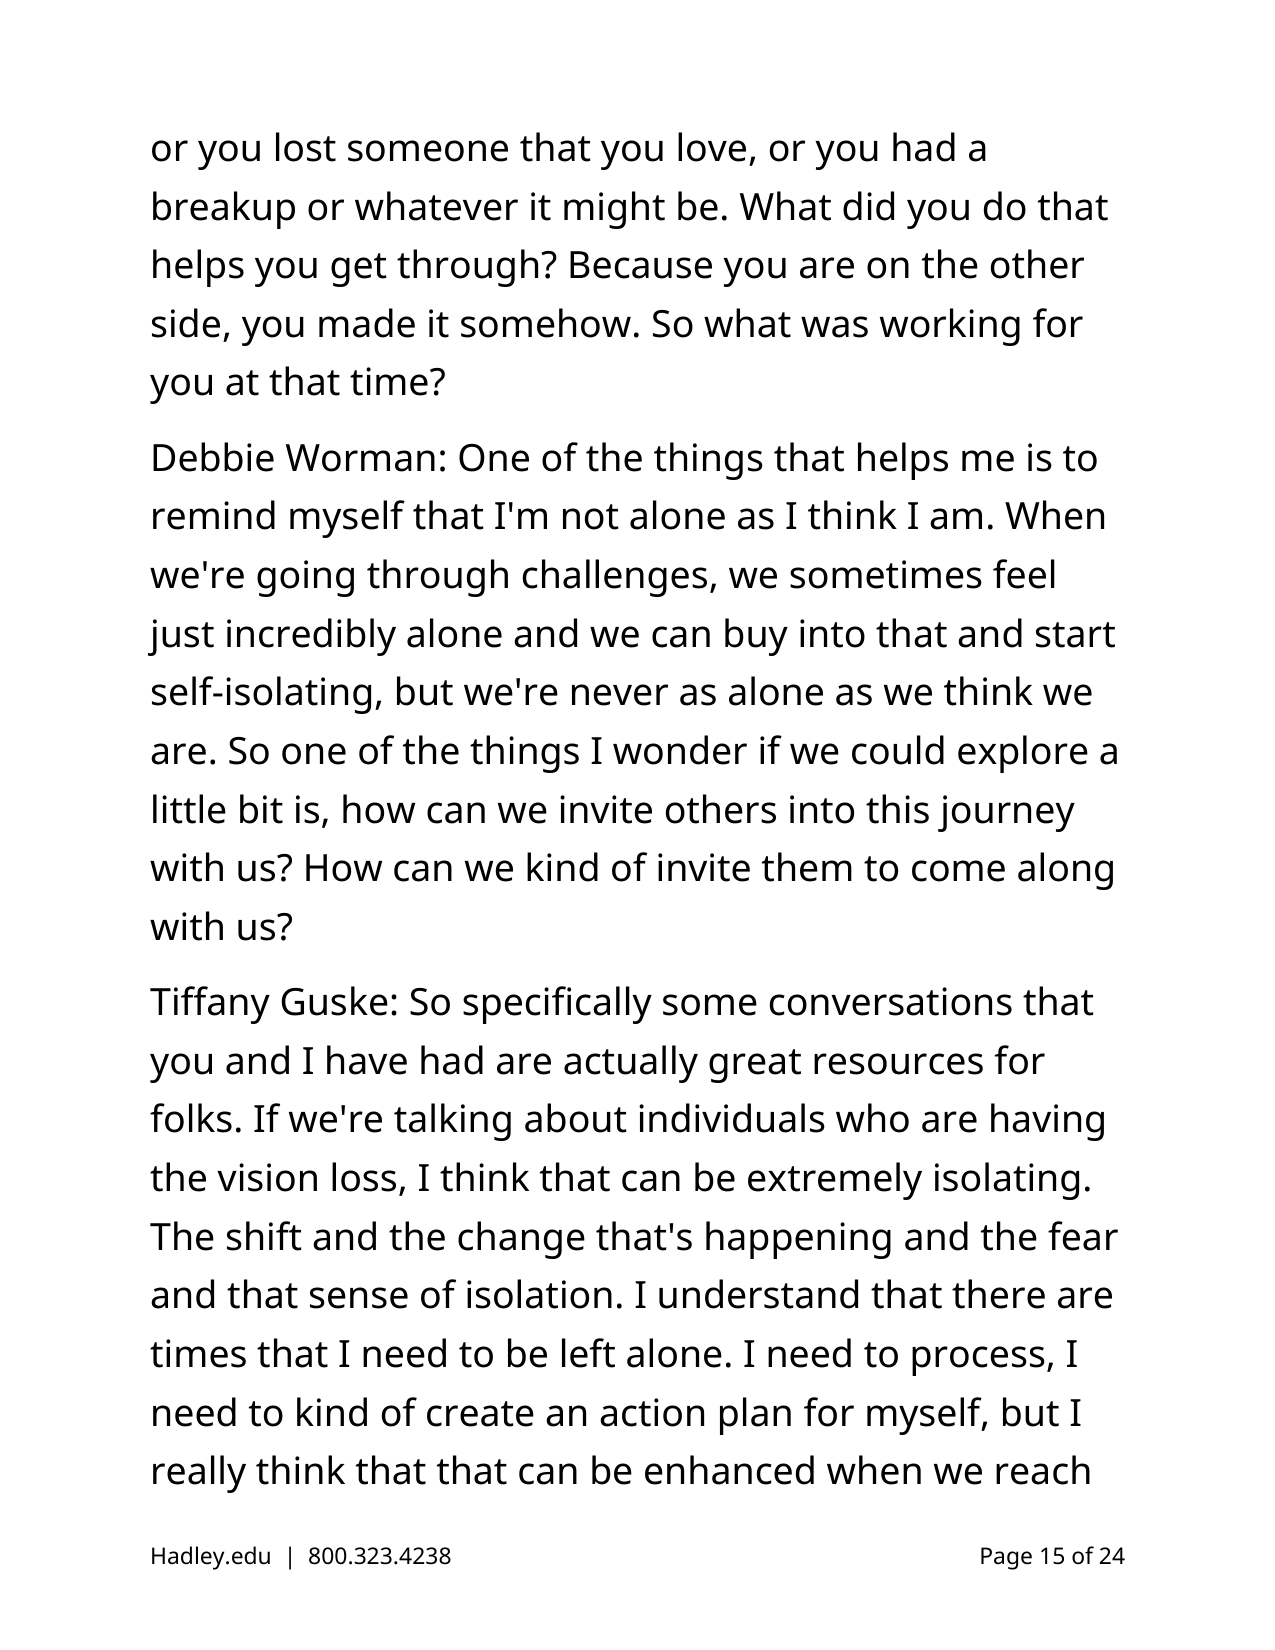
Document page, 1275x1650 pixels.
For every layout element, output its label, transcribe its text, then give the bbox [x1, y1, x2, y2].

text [150, 121, 1125, 407]
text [150, 976, 1125, 1496]
text Debbie Worman: One of the things that helps me is to remind myself that I'm not alone as I think I am. When we're going through challenges, we sometimes feel just incredibly alone and we can buy into that and start self-isolating, but we're never as alone as we think we are. So one of the things I wonder if we could explore a little bit is, how can we invite others into this journey with us? How can we kind of invite them to come along with us? [150, 431, 1125, 951]
